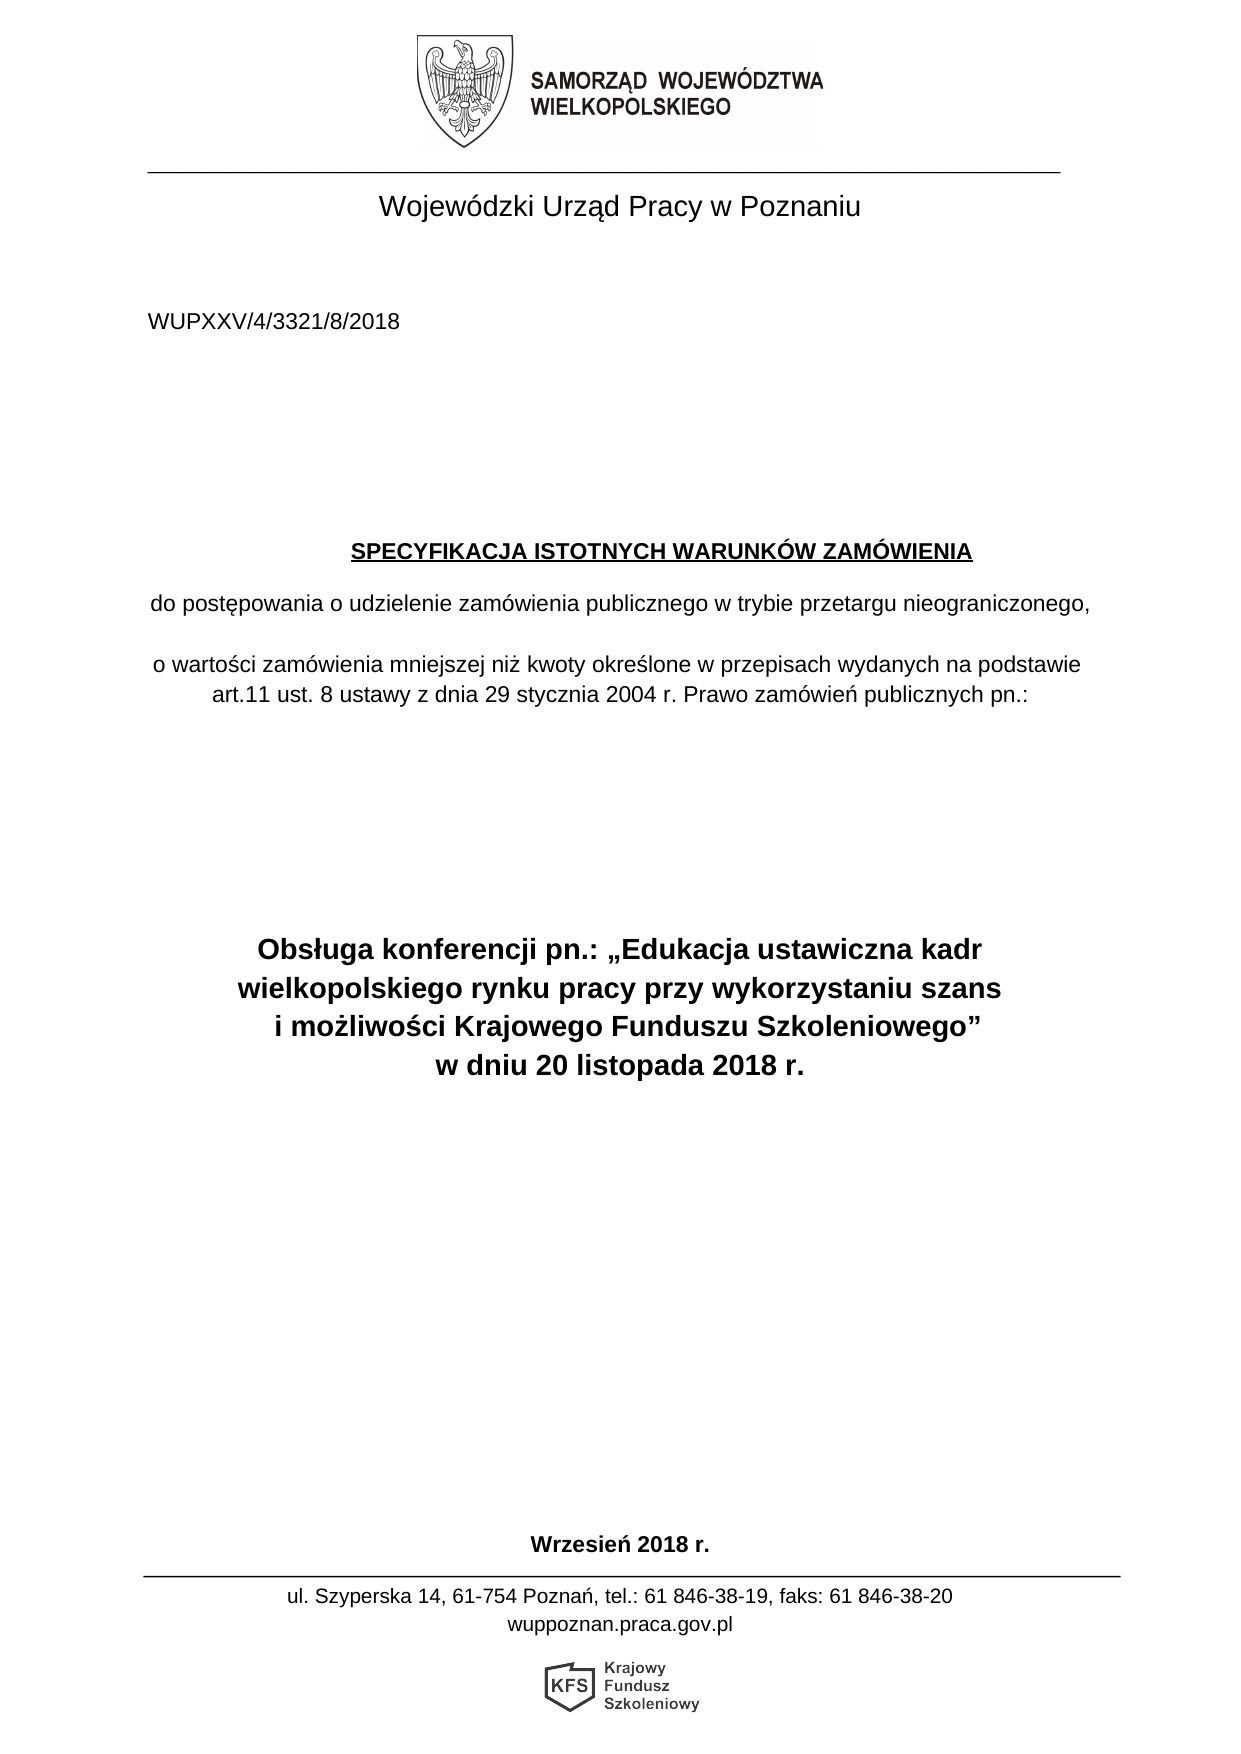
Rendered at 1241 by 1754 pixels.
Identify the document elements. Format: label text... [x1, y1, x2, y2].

text i możliwości Krajowego Funduszu Szkoleniowego” [148, 1009, 1092, 1043]
picture [531, 1648, 713, 1726]
text w dniu 20 listopada 2018 r. [148, 1048, 1092, 1081]
text Obsługa konferencji pn.: „Edukacja ustawiczna kadr wielkopolskiego rynku pracy przy wykorzystaniu szans [148, 932, 1092, 1004]
text SPECYFIKACJA ISTOTNYCH WARUNKÓW ZAMÓWIENIA [148, 538, 1092, 564]
text do postępowania o udzielenie zamówienia publicznego w trybie przetargu nieograniczonego, o wartości zamówienia mniejszej niż kwoty określone w przepisach wydanych na podstawie art.11 ust. 8 ustawy z dnia 29 stycznia 2004 r. Prawo zamówień publicznych pn.: [148, 590, 1092, 707]
text Wrzesień 2018 r. [148, 1531, 1092, 1558]
picture [417, 35, 824, 148]
subtitle WUPXXV/4/3321/8/2018 [148, 308, 1092, 334]
